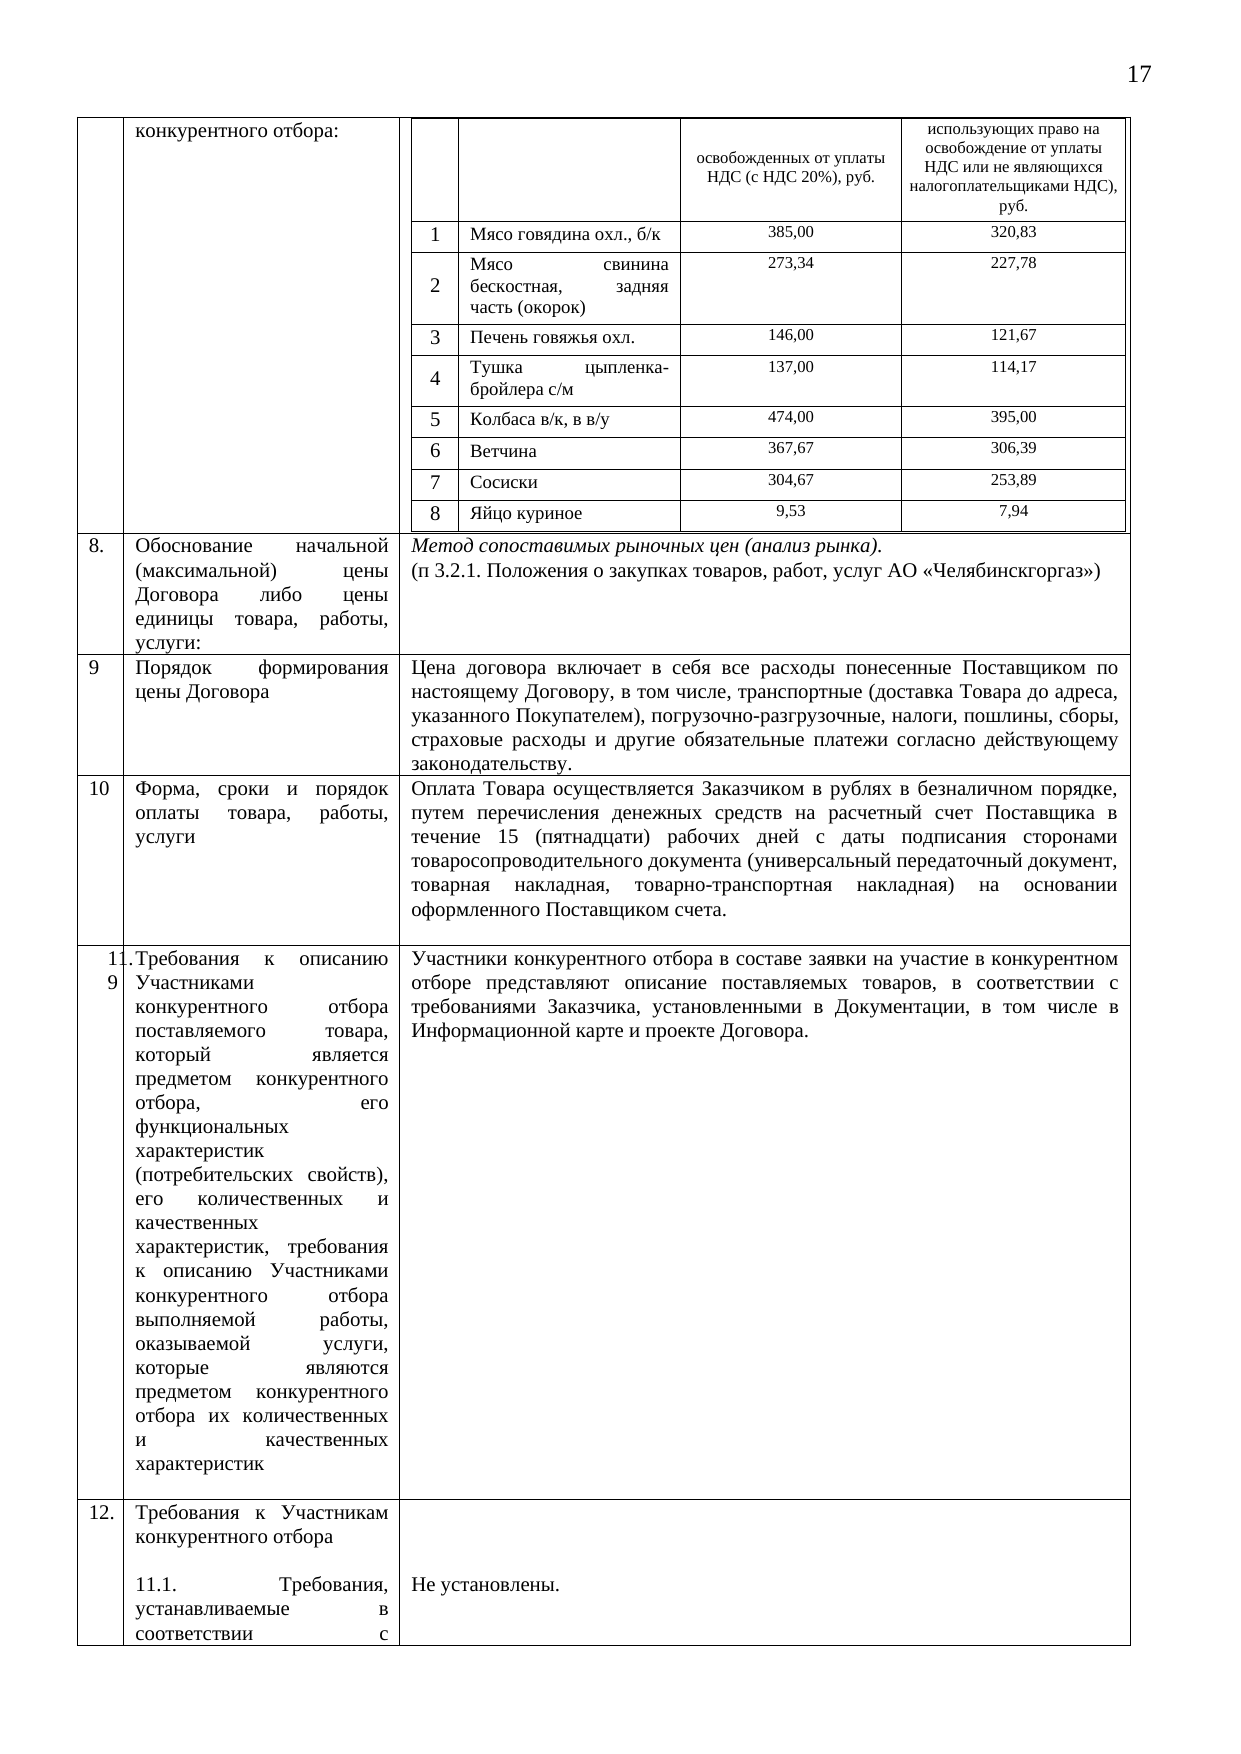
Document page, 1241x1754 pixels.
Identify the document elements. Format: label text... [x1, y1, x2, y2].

table_cell Участники конкурентного отбора в составе заявки на участие в конкурентном отборе представляют описание поставляемых товаров, в соответствии с требованиями Заказчика, установленными в Документации, в том числе в Информационной карте и проекте Договора. [400, 946, 1130, 1499]
table_cell Оплата Товара осуществляется Заказчиком в рублях в безналичном порядке, путем перечисления денежных средств на расчетный счет Поставщика в течение 15 (пятнадцати) рабочих дней с даты подписания сторонами товаросопроводительного документа (универсальный передаточный документ, товарная накладная, товарно-транспортная накладная) на основании оформленного Поставщиком счета. [400, 776, 1130, 944]
table_cell [459, 407, 680, 437]
table_cell [412, 222, 458, 252]
table_cell [78, 1500, 123, 1644]
table_cell [412, 325, 458, 355]
table_cell [412, 501, 458, 531]
table_cell [412, 356, 458, 406]
table_cell [412, 407, 458, 437]
table_cell [459, 438, 680, 469]
table_cell [412, 470, 458, 500]
table_cell [681, 119, 901, 221]
table_cell [902, 119, 1125, 221]
table_cell Не установлены. [400, 1500, 1130, 1644]
table_cell Обоснование начальной (максимальной) цены Договора либо цены единицы товара, работы, услуги: [124, 534, 399, 654]
table_cell Метод сопоставимых рыночных цен (анализ рынка). (п 3.2.1. Положения о закупках товаров, работ, услуг АО «Челябинскгоргаз») [400, 534, 1130, 654]
table_cell 10 [78, 776, 123, 944]
table_cell [459, 470, 680, 500]
table_cell [400, 118, 411, 532]
table_cell [459, 253, 680, 324]
table_cell [902, 222, 1125, 252]
table_cell [459, 119, 680, 221]
table_cell [681, 222, 901, 252]
table_cell [459, 356, 680, 406]
table_cell 9 [78, 946, 123, 1499]
table_cell [412, 253, 458, 324]
table_cell [1126, 118, 1130, 532]
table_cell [124, 118, 399, 532]
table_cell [124, 1500, 399, 1644]
table_cell [412, 438, 458, 469]
table_cell 8. [78, 534, 123, 654]
table_cell Цена договора включает в себя все расходы понесенные Поставщиком по настоящему Договору, в том числе, транспортные (доставка Товара до адреса, указанного Покупателем), погрузочно-разгрузочные, налоги, пошлины, сборы, страховые расходы и другие обязательные платежи согласно действующему законодательству. [400, 655, 1130, 775]
table_cell [412, 119, 458, 221]
table_cell Требования к описанию Участниками конкурентного отбора поставляемого товара, который является предметом конкурентного отбора, его функциональных характеристик (потребительских свойств), его количественных и качественных характеристик, требования к описанию Участниками конкурентного отбора выполняемой работы, оказываемой услуги, которые являются предметом конкурентного отбора их количественных и качественных характеристик [124, 946, 399, 1499]
table_cell [459, 325, 680, 355]
table_cell Форма, сроки и порядок оплаты товара, работы, услуги [124, 776, 399, 944]
table_cell [459, 501, 680, 531]
table_cell Порядок формирования цены Договора [124, 655, 399, 775]
table_cell [459, 222, 680, 252]
table_cell 9 [78, 655, 123, 775]
